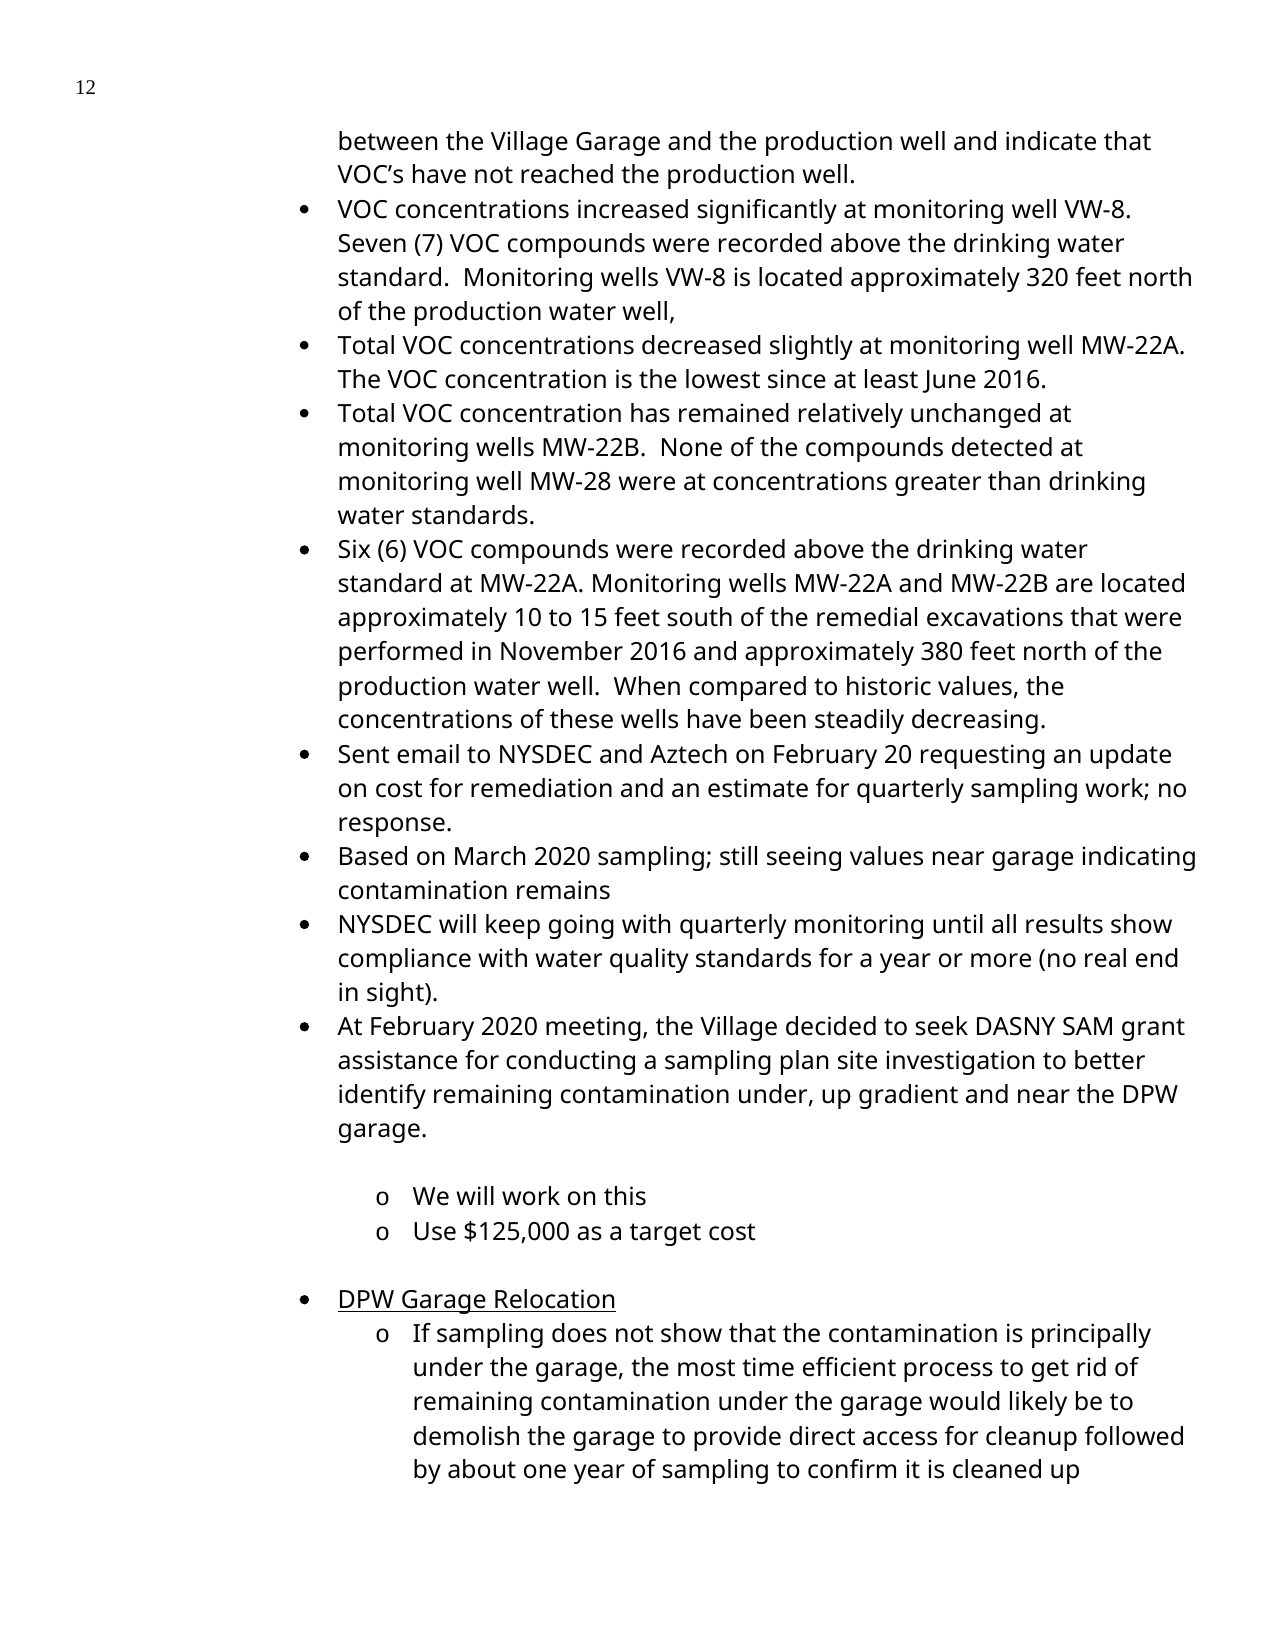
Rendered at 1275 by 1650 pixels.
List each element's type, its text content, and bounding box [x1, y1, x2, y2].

list Based on March 2020 sampling; still seeing values near garage indicating contamination remains [300, 838, 1200, 907]
list Total VOC concentrations decreased slightly at monitoring well MW-22A. The VOC concentration is the lowest since at least June 2016. [300, 327, 1200, 396]
list If sampling does not show that the contamination is principally under the garage, the most time efficient process to get rid of remaining contamination under the garage would likely be to demolish the garage to provide direct access for cleanup followed by about one year of sampling to confirm it is cleaned up [375, 1316, 1200, 1486]
list VOC concentrations increased significantly at monitoring well VW-8. Seven (7) VOC compounds were recorded above the drinking water standard. Monitoring wells VW-8 is located approximately 320 feet north of the production water well, [300, 191, 1200, 327]
list At February 2020 meeting, the Village decided to seek DASNY SAM grant assistance for conducting a sampling plan site investigation to better identify remaining contamination under, up gradient and near the DPW garage. [300, 1009, 1200, 1145]
list We will work on this [375, 1179, 1200, 1213]
list DPW Garage Relocation [300, 1282, 1200, 1316]
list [300, 123, 1200, 191]
list Six (6) VOC compounds were recorded above the drinking water standard at MW-22A. Monitoring wells MW-22A and MW-22B are located approximately 10 to 15 feet south of the remedial excavations that were performed in November 2016 and approximately 380 feet north of the production water well. When compared to historic values, the concentrations of these wells have been steadily decreasing. [300, 532, 1200, 736]
list NYSDEC will keep going with quarterly monitoring until all results show compliance with water quality standards for a year or more (no real end in sight). [300, 907, 1200, 1009]
list Total VOC concentration has remained relatively unchanged at monitoring wells MW-22B. None of the compounds detected at monitoring well MW-28 were at concentrations greater than drinking water standards. [300, 396, 1200, 532]
list Use $125,000 as a target cost [375, 1213, 1200, 1248]
list Sent email to NYSDEC and Aztech on February 20 requesting an update on cost for remediation and an estimate for quarterly sampling work; no response. [300, 736, 1200, 838]
